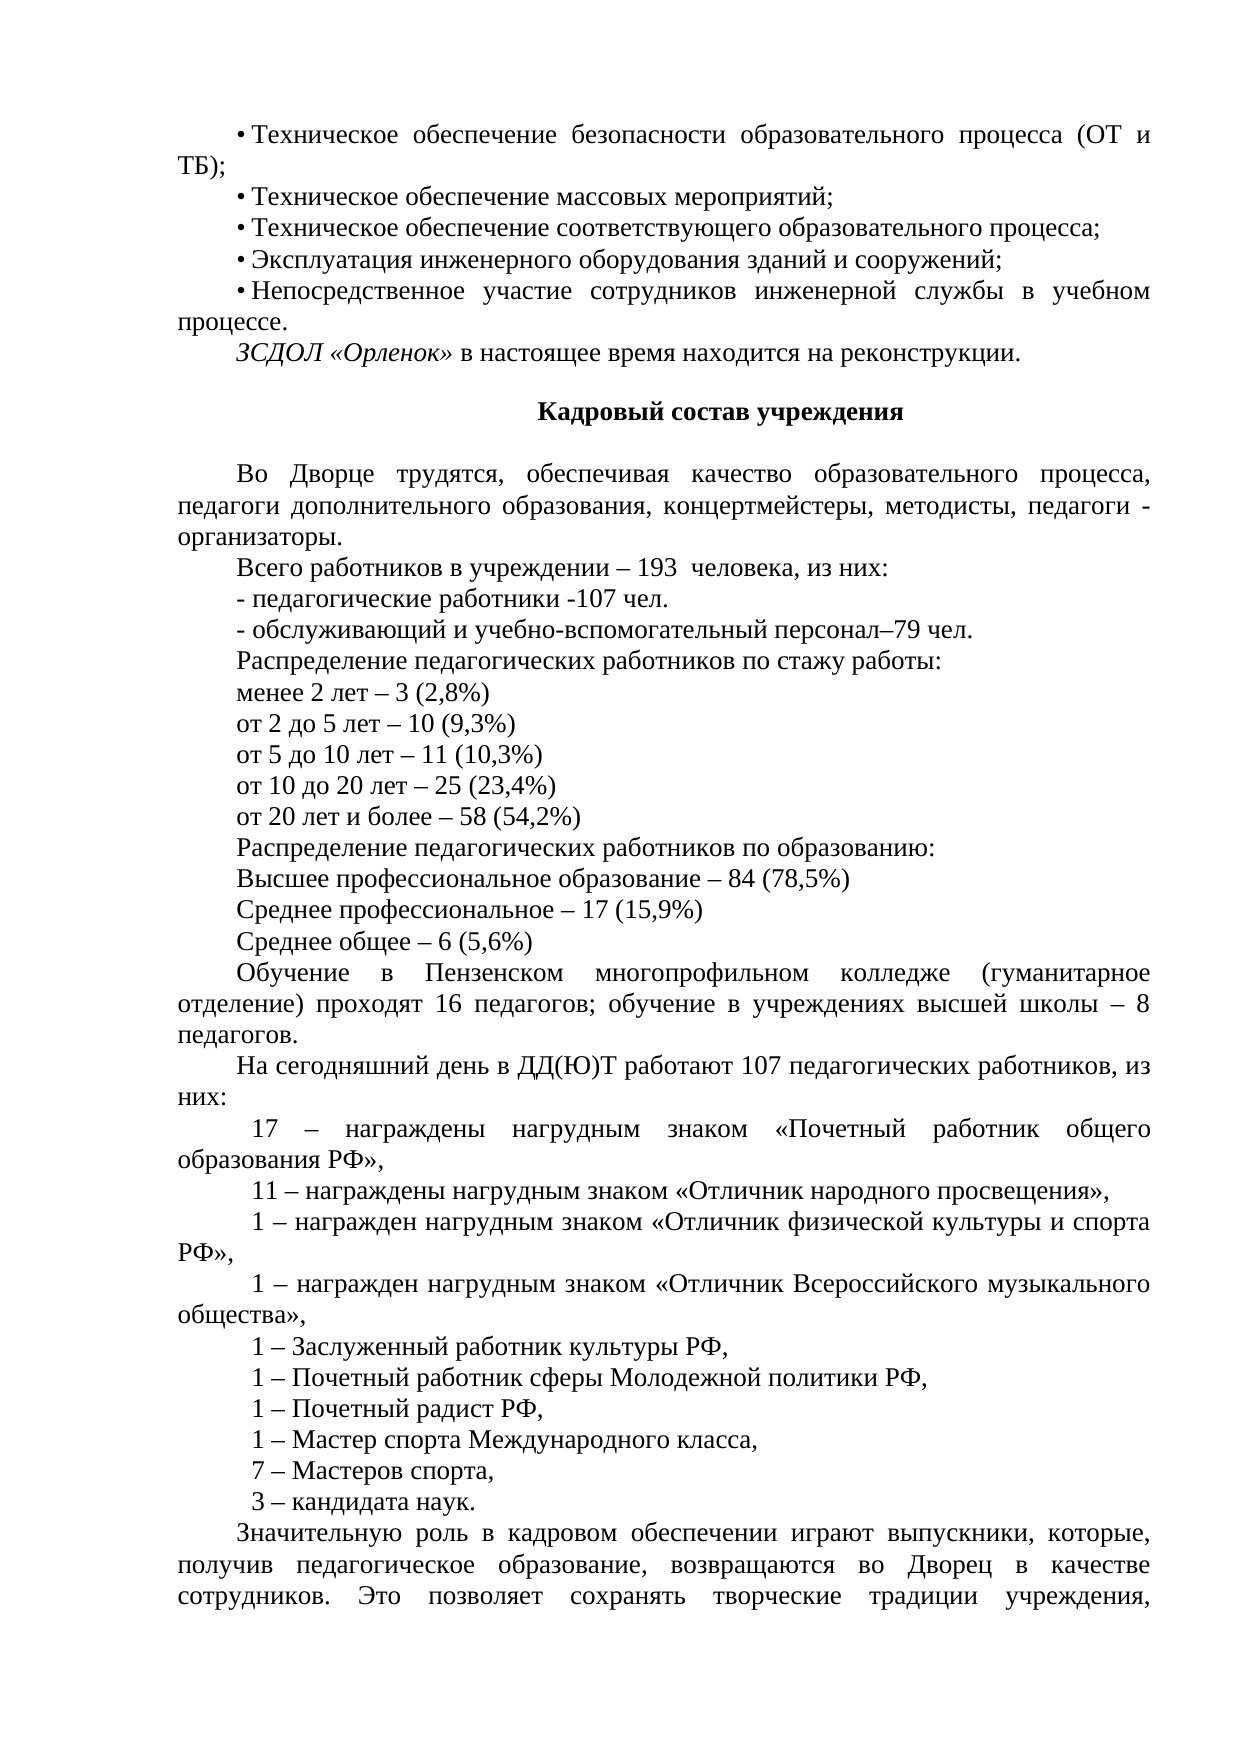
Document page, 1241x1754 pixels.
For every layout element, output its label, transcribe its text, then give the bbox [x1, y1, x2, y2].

text ЗСДОЛ «Орленок» в настоящее время находится на реконструкции. [177, 336, 1152, 367]
text от 5 до 10 лет – 11 (10,3%) [177, 738, 1152, 769]
text 1 – Почетный радист РФ, [177, 1392, 1152, 1423]
text 7 – Мастеров спорта, [177, 1454, 1152, 1485]
text • Техническое обеспечение массовых мероприятий; [177, 180, 1152, 212]
text 11 – награждены нагрудным знаком «Отличник народного просвещения», [177, 1174, 1152, 1205]
text Всего работников в учреждении – 193 человека, из них: [177, 551, 1152, 582]
text На сегодняшний день в ДД(Ю)Т работают 107 педагогических работников, из них: [177, 1049, 1152, 1112]
text • Техническое обеспечение соответствующего образовательного процесса; [177, 212, 1152, 243]
text Во Дворце трудятся, обеспечивая качество образовательного процесса, педагоги дополнительного образования, концертмейстеры, методисты, педагоги -организаторы. [177, 458, 1152, 551]
text 1 – награжден нагрудным знаком «Отличник Всероссийского музыкального общества», [177, 1267, 1152, 1330]
list Кадровый состав учреждения [290, 395, 1152, 426]
text Обучение в Пензенском многопрофильном колледже (гуманитарное отделение) проходят 16 педагогов; обучение в учреждениях высшей школы – 8 педагогов. [177, 956, 1152, 1049]
text Среднее общее – 6 (5,6%) [177, 925, 1152, 956]
text • Техническое обеспечение безопасности образовательного процесса (ОТ и ТБ); [177, 118, 1152, 180]
text менее 2 лет – 3 (2,8%) [177, 676, 1152, 707]
text • Эксплуатация инженерного оборудования зданий и сооружений; [177, 243, 1152, 274]
text Распределение педагогических работников по стажу работы: [177, 644, 1152, 676]
text от 20 лет и более – 58 (54,2%) [177, 800, 1152, 831]
text 1 – Почетный работник сферы Молодежной политики РФ, [177, 1361, 1152, 1392]
text Среднее профессиональное – 17 (15,9%) [177, 894, 1152, 925]
text 1 – Мастер спорта Международного класса, [177, 1423, 1152, 1454]
text от 2 до 5 лет – 10 (9,3%) [177, 707, 1152, 738]
text Высшее профессиональное образование – 84 (78,5%) [177, 862, 1152, 894]
text 17 – награждены нагрудным знаком «Почетный работник общего образования РФ», [177, 1112, 1152, 1174]
text 1 – Заслуженный работник культуры РФ, [177, 1330, 1152, 1361]
text Распределение педагогических работников по образованию: [177, 831, 1152, 862]
text • Непосредственное участие сотрудников инженерной службы в учебном процессе. [177, 274, 1152, 336]
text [177, 1517, 1152, 1610]
text - обслуживающий и учебно-вспомогательный персонал–79 чел. [177, 613, 1152, 644]
text 3 – кандидата наук. [177, 1485, 1152, 1517]
text - педагогические работники -107 чел. [177, 582, 1152, 613]
text 1 – награжден нагрудным знаком «Отличник физической культуры и спорта РФ», [177, 1205, 1152, 1267]
text от 10 до 20 лет – 25 (23,4%) [177, 769, 1152, 800]
